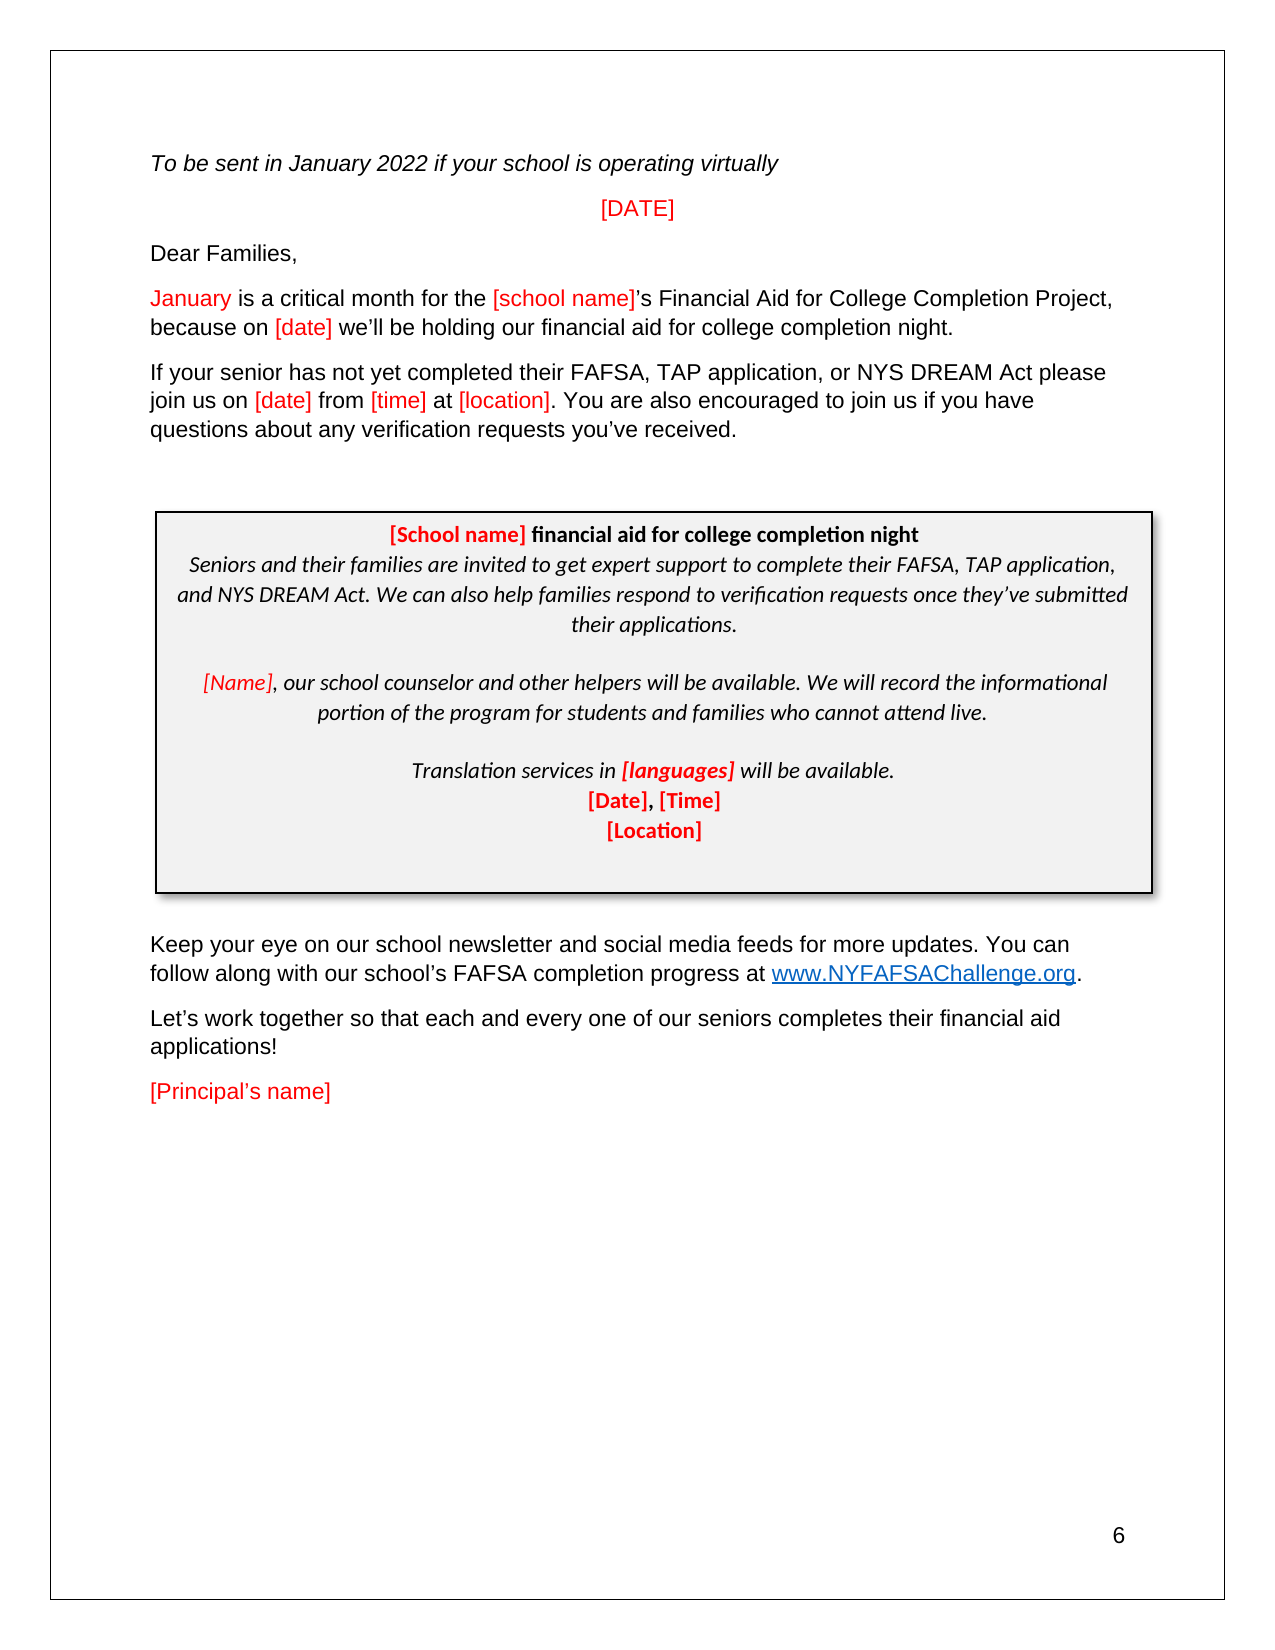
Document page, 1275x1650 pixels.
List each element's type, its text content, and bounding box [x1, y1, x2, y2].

text To be sent in January 2022 if your school is operating virtually [150, 150, 1125, 176]
text [Principal’s name] [150, 1078, 1125, 1104]
text January is a critical month for the [school name]’s Financial Aid for College Completion Project, because on [date] we’ll be holding our financial aid for college completion night. [150, 285, 1125, 340]
text Let’s work together so that each and every one of our seniors completes their financial aid applications! [150, 1004, 1125, 1059]
text Dear Families, [150, 240, 1125, 267]
text If your senior has not yet completed their FAFSA, TAP application, or NYS DREAM Act please join us on [date] from [time] at [location]. You are also encouraged to join us if you have questions about any verification requests you’ve received. [150, 359, 1125, 442]
text Keep your eye on our school newsletter and social media feeds for more updates. You can follow along with our school’s FAFSA completion progress at www.NYFAFSAChallenge.org. [150, 931, 1125, 986]
text [DATE] [150, 195, 1125, 221]
